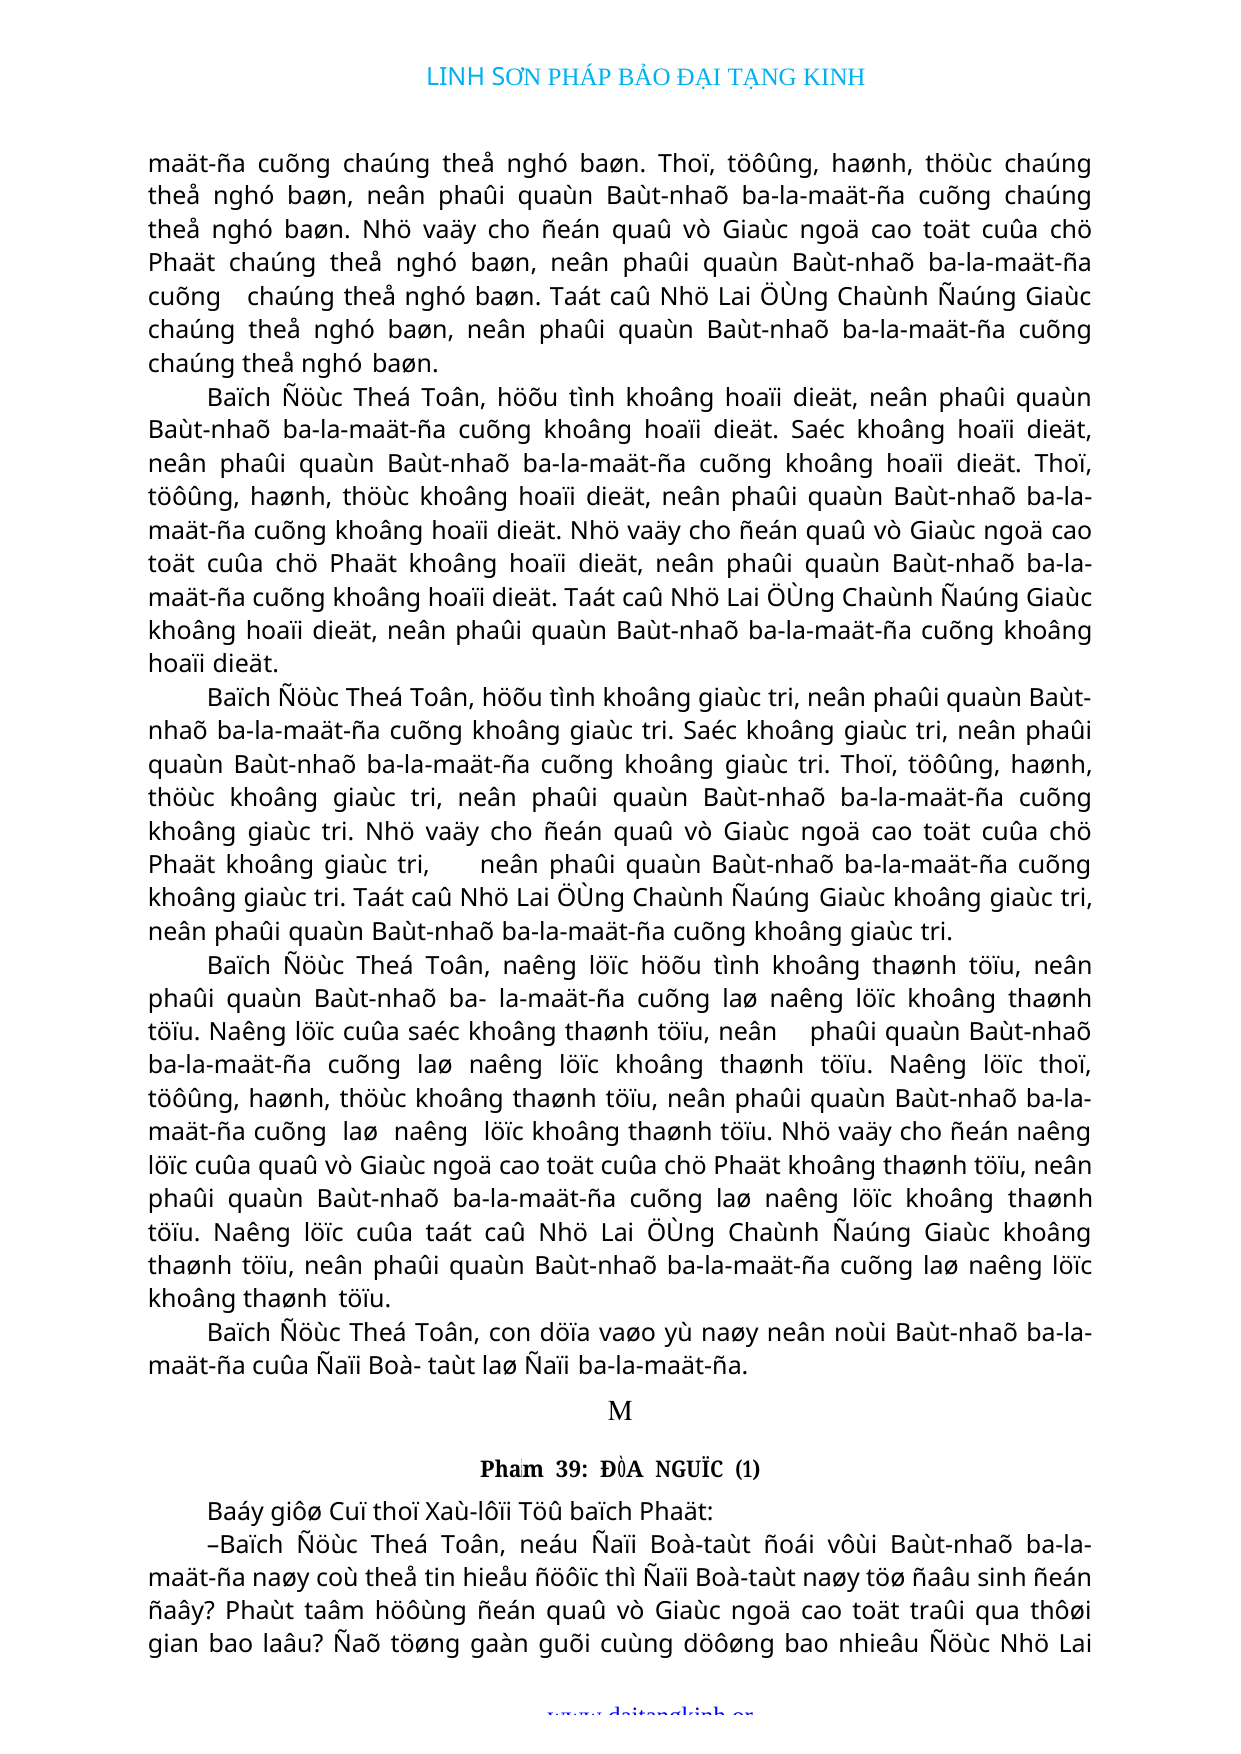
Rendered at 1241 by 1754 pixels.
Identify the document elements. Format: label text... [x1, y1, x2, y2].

text Baïch Ñöùc Theá Toân, höõu tình khoâng hoaïi dieät, neân phaûi quaùn Baùt-nhaõ ba-la-maät-ña cuõng khoâng hoaïi dieät. Saéc khoâng hoaïi dieät, neân phaûi quaùn Baùt-nhaõ ba-la-maät-ña cuõng khoâng hoaïi dieät. Thoï, töôûng, haønh, thöùc khoâng hoaïi dieät, neân phaûi quaùn Baùt-nhaõ ba-la- maät-ña cuõng khoâng hoaïi dieät. Nhö vaäy cho ñeán quaû vò Giaùc ngoä cao toät cuûa chö Phaät khoâng hoaïi dieät, neân phaûi quaùn Baùt-nhaõ ba-la-maät-ña cuõng khoâng hoaïi dieät. Taát caû Nhö Lai ÖÙng Chaùnh Ñaúng Giaùc khoâng hoaïi dieät, neân phaûi quaùn Baùt-nhaõ ba-la-maät-ña cuõng khoâng hoaïi dieät. [148, 379, 1093, 680]
text  [135, 1400, 1105, 1426]
text maät-ña cuõng chaúng theå nghó baøn. Thoï, töôûng, haønh, thöùc chaúng theå nghó baøn, neân phaûi quaùn Baùt-nhaõ ba-la-maät-ña cuõng chaúng theå nghó baøn. Nhö vaäy cho ñeán quaû vò Giaùc ngoä cao toät cuûa chö Phaät chaúng theå nghó baøn, neân phaûi quaùn Baùt-nhaõ ba-la-maät-ña cuõng chaúng theå nghó baøn. Taát caû Nhö Lai ÖÙng Chaùnh Ñaúng Giaùc chaúng theå nghó baøn, neân phaûi quaùn Baùt-nhaõ ba-la-maät-ña cuõng chaúng theå nghó baøn. [148, 145, 1093, 379]
text Baáy giôø Cuï thoï Xaù-lôïi Töû baïch Phaät: [207, 1494, 1105, 1526]
text Baïch Ñöùc Theá Toân, naêng löïc höõu tình khoâng thaønh töïu, neân phaûi quaùn Baùt-nhaõ ba- la-maät-ña cuõng laø naêng löïc khoâng thaønh töïu. Naêng löïc cuûa saéc khoâng thaønh töïu, neân phaûi quaùn Baùt-nhaõ ba-la-maät-ña cuõng laø naêng löïc khoâng thaønh töïu. Naêng löïc thoï, töôûng, haønh, thöùc khoâng thaønh töïu, neân phaûi quaùn Baùt-nhaõ ba-la-maät-ña cuõng laø naêng löïc khoâng thaønh töïu. Nhö vaäy cho ñeán naêng löïc cuûa quaû vò Giaùc ngoä cao toät cuûa chö Phaät khoâng thaønh töïu, neân phaûi quaùn Baùt-nhaõ ba-la-maät-ña cuõng laø naêng löïc khoâng thaønh töïu. Naêng löïc cuûa taát caû Nhö Lai ÖÙng Chaùnh Ñaúng Giaùc khoâng thaønh töïu, neân phaûi quaùn Baùt-nhaõ ba-la-maät-ña cuõng laø naêng löïc khoâng thaønh töïu. [148, 947, 1093, 1315]
text Baïch Ñöùc Theá Toân, con döïa vaøo yù naøy neân noùi Baùt-nhaõ ba-la-maät-ña cuûa Ñaïi Boà- taùt laø Ñaïi ba-la-maät-ña. [148, 1315, 1093, 1382]
text Baïch Ñöùc Theá Toân, höõu tình khoâng giaùc tri, neân phaûi quaùn Baùt-nhaõ ba-la-maät-ña cuõng khoâng giaùc tri. Saéc khoâng giaùc tri, neân phaûi quaùn Baùt-nhaõ ba-la-maät-ña cuõng khoâng giaùc tri. Thoï, töôûng, haønh, thöùc khoâng giaùc tri, neân phaûi quaùn Baùt-nhaõ ba-la-maät-ña cuõng khoâng giaùc tri. Nhö vaäy cho ñeán quaû vò Giaùc ngoä cao toät cuûa chö Phaät khoâng giaùc tri, neân phaûi quaùn Baùt-nhaõ ba-la-maät-ña cuõng khoâng giaùc tri. Taát caû Nhö Lai ÖÙng Chaùnh Ñaúng Giaùc khoâng giaùc tri, neân phaûi quaùn Baùt-nhaõ ba-la-maät-ña cuõng khoâng giaùc tri. [148, 680, 1093, 947]
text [148, 1527, 1093, 1660]
text Phaåm 39: ÐÒA NGUÏC (1) [285, 1453, 955, 1484]
